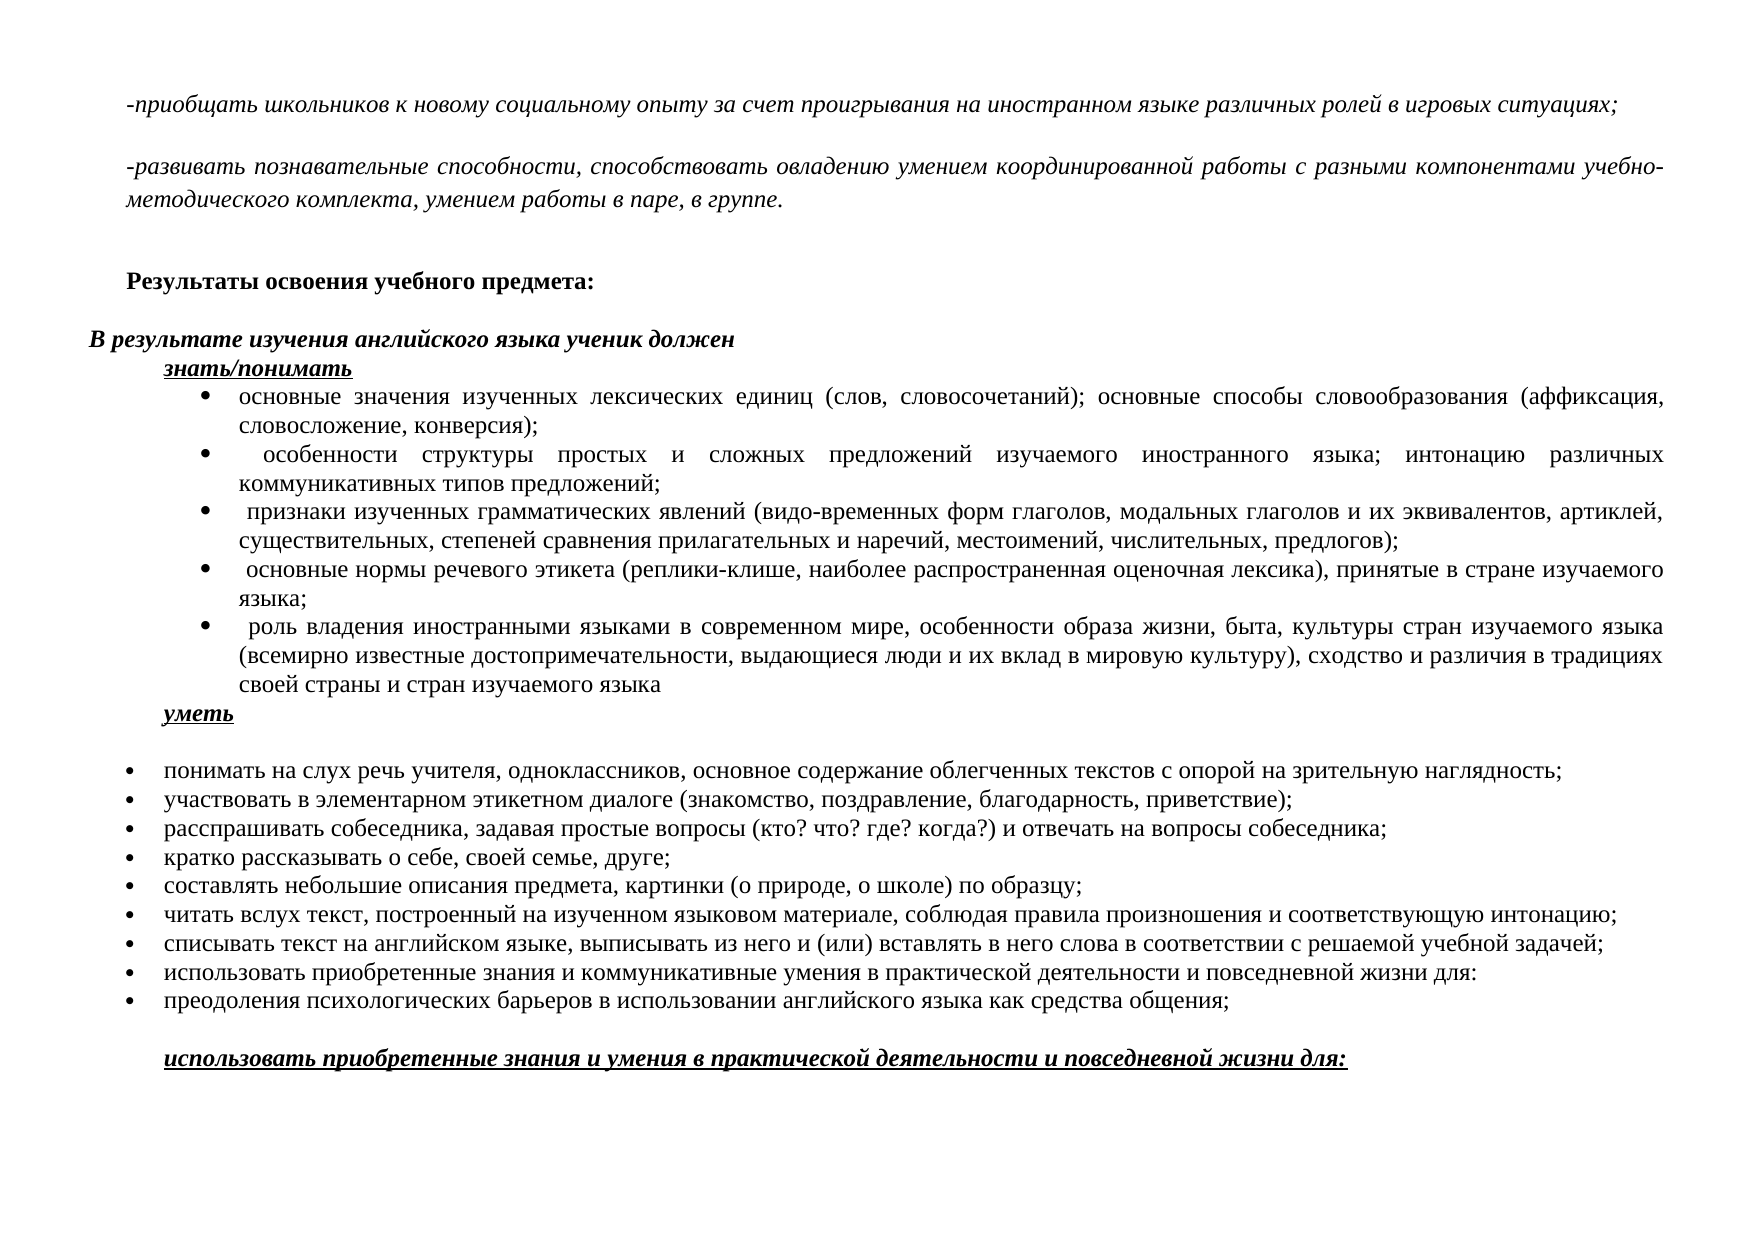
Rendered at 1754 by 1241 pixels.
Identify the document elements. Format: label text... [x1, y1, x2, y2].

text использовать приобретенные знания и умения в практической деятельности и повседневной жизни для: [164, 1043, 1665, 1072]
list признаки изученных грамматических явлений (видо-временных форм глаголов, модальных глаголов и их эквивалентов, артиклей, существительных, степеней сравнения прилагательных и наречий, местоимений, числительных, предлогов); [201, 496, 1665, 554]
text знать/понимать [164, 353, 1665, 381]
list читать вслух текст, построенный на изученном языковом материале, соблюдая правила произношения и соответствующую интонацию; [126, 899, 1665, 928]
list понимать на слух речь учителя, одноклассников, основное содержание облегченных текстов с опорой на зрительную наглядность; [126, 756, 1665, 784]
list основные нормы речевого этикета (реплики-клише, наиболее распространенная оценочная лексика), принятые в стране изучаемого языка; [201, 554, 1665, 611]
text В результате изучения английского языка ученик должен [89, 324, 1665, 353]
list особенности структуры простых и сложных предложений изучаемого иностранного языка; интонацию различных коммуникативных типов предложений; [201, 439, 1665, 496]
list участвовать в элементарном этикетном диалоге (знакомство, поздравление, благодарность, приветствие); [126, 784, 1665, 813]
list составлять небольшие описания предмета, картинки (о природе, о школе) по образцу; [126, 871, 1665, 899]
text -приобщать школьников к новому социальному опыту за счет проигрывания на иностранном языке различных ролей в игровых ситуациях; [126, 89, 1665, 117]
list основные значения изученных лексических единиц (слов, словосочетаний); основные способы словообразования (аффиксация, словосложение, конверсия); [201, 381, 1665, 439]
text уметь [164, 698, 1665, 726]
list роль владения иностранными языками в современном мире, особенности образа жизни, быта, культуры стран изучаемого языка (всемирно известные достопримечательности, выдающиеся люди и их вклад в мировую культуру), сходство и различия в традициях своей страны и стран изучаемого языка [201, 611, 1665, 698]
list преодоления психологических барьеров в использовании английского языка как средства общения; [126, 986, 1665, 1014]
list кратко рассказывать о себе, своей семье, друге; [126, 842, 1665, 871]
text -развивать познавательные способности, способствовать овладению умением координированной работы с разными компонентами учебно-методического комплекта, умением работы в паре, в группе. [126, 151, 1665, 213]
list использовать приобретенные знания и коммуникативные умения в практической деятельности и повседневной жизни для: [126, 957, 1665, 986]
text Результаты освоения учебного предмета: [126, 266, 1665, 295]
list списывать текст на английском языке, выписывать из него и (или) вставлять в него слова в соответствии с решаемой учебной задачей; [126, 928, 1665, 957]
list расспрашивать собеседника, задавая простые вопросы (кто? что? где? когда?) и отвечать на вопросы собеседника; [126, 813, 1665, 842]
